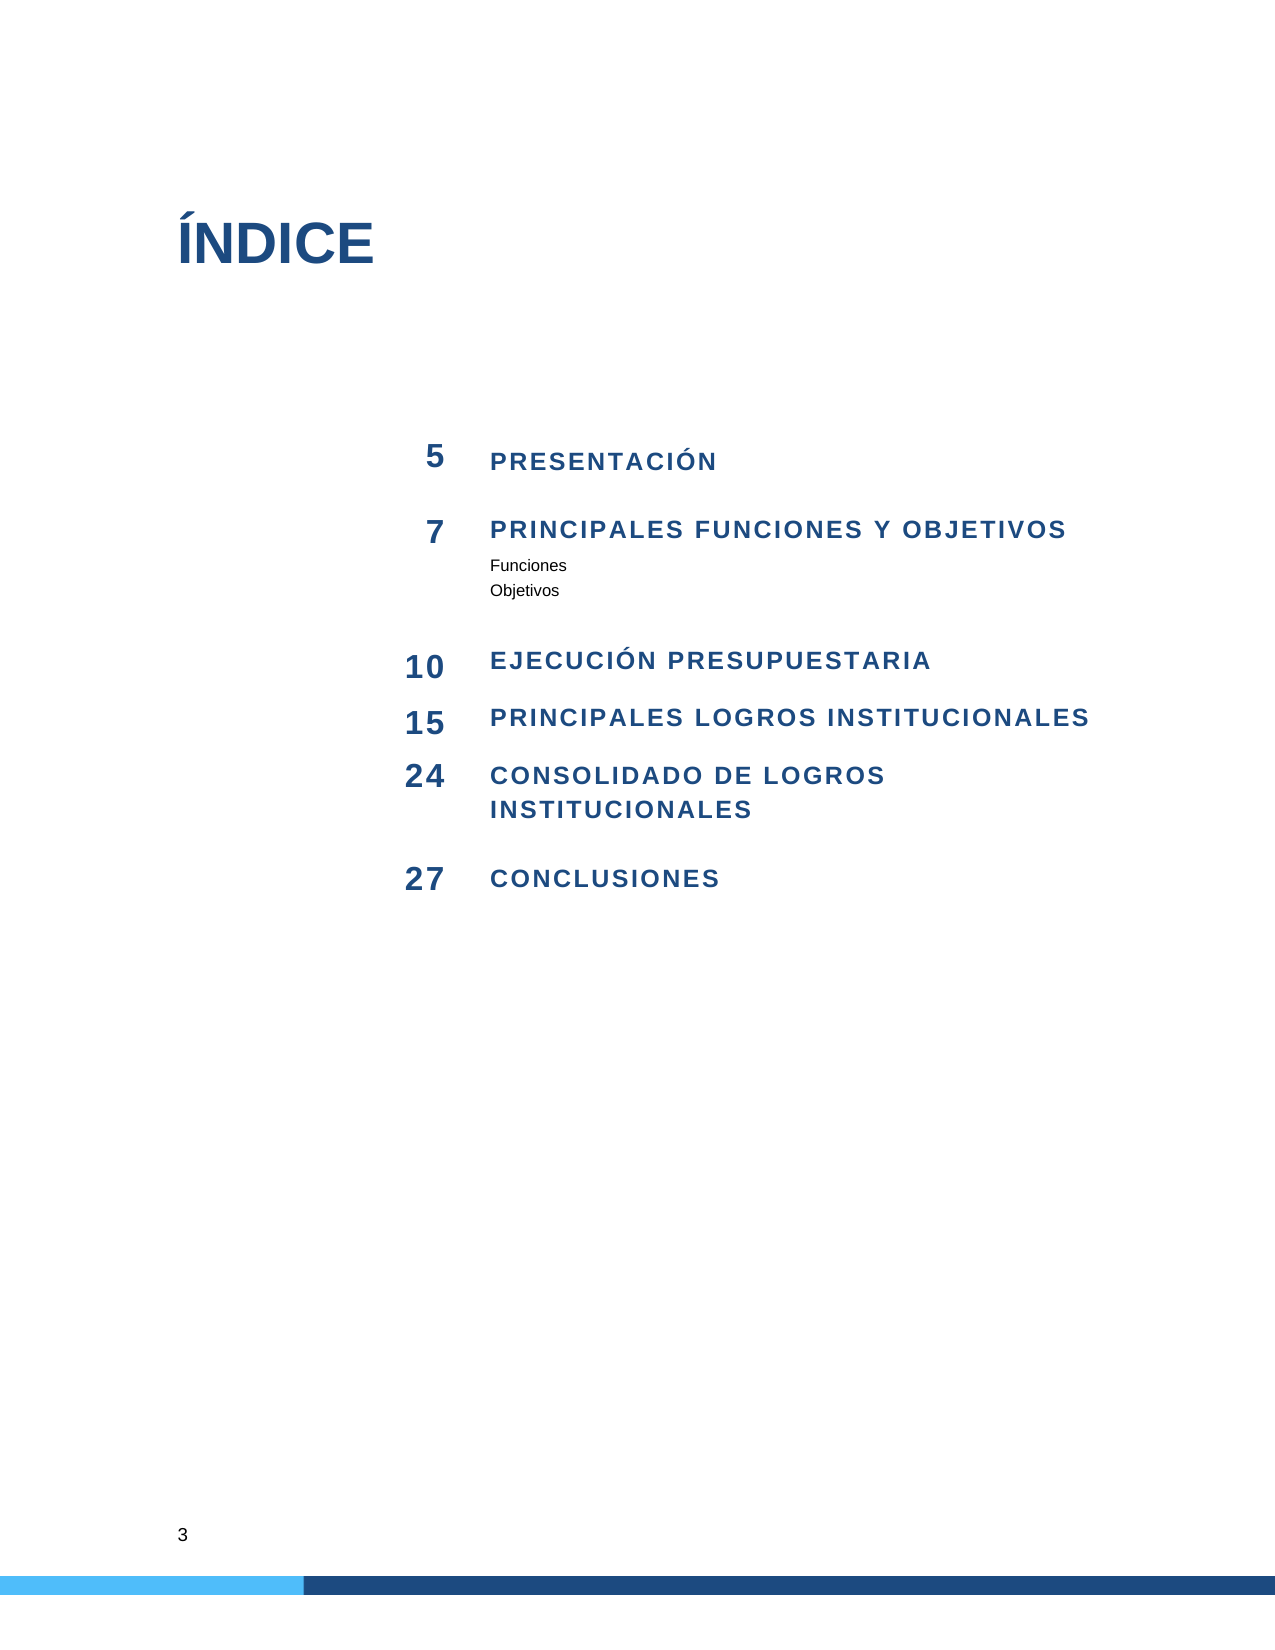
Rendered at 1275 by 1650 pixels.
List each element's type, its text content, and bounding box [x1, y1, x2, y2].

text ÍNDICE [177, 209, 1098, 276]
